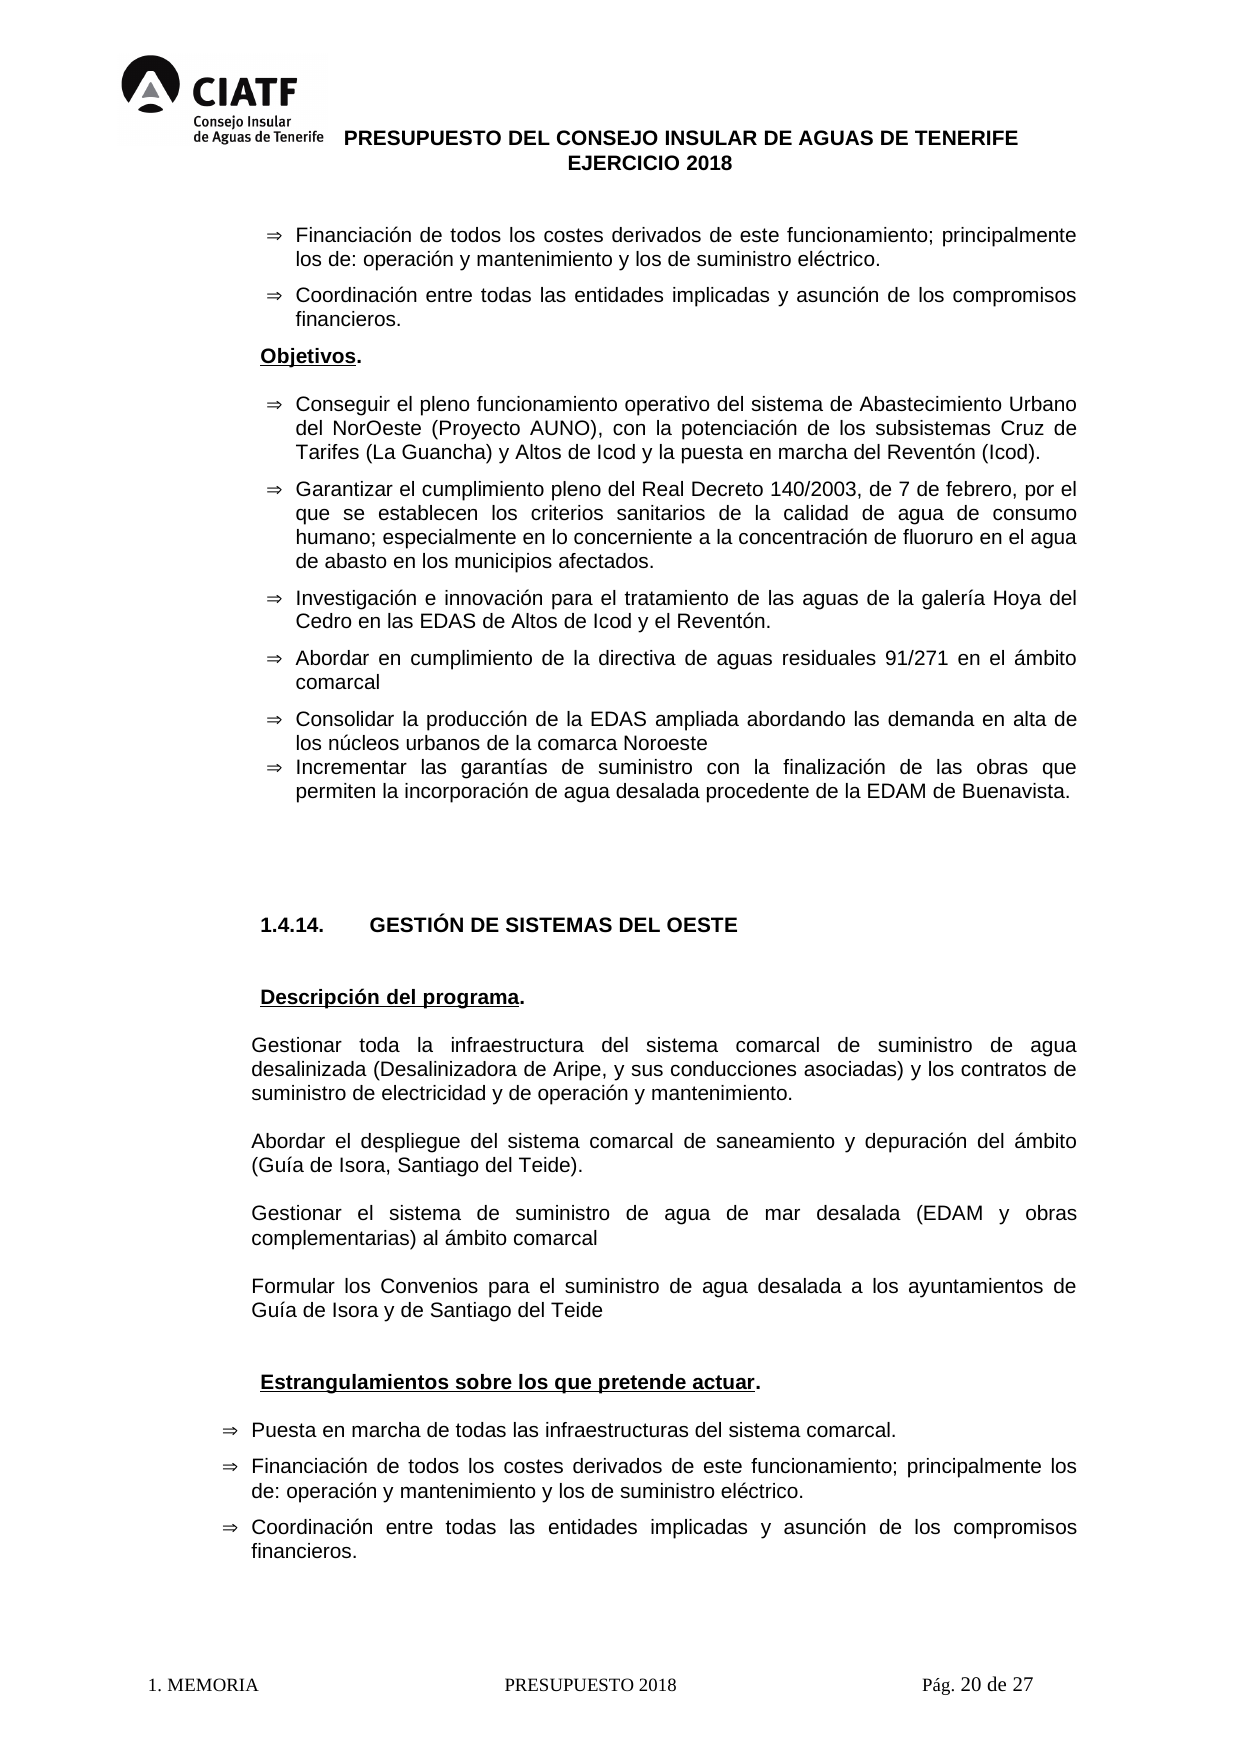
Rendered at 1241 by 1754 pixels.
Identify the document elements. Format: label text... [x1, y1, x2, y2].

picture [117, 53, 328, 146]
text Gestionar el sistema de suministro de agua de mar desalada (EDAM y obras complementarias) al ámbito comarcal [251, 1201, 1078, 1249]
text Gestionar toda la infraestructura del sistema comarcal de suministro de agua desalinizada (Desalinizadora de Aripe, y sus conducciones asociadas) y los contratos de suministro de electricidad y de operación y mantenimiento. [251, 1033, 1078, 1105]
list Coordinación entre todas las entidades implicadas y asunción de los compromisos financieros. [222, 1515, 1078, 1563]
text Descripción del programa. [260, 985, 1078, 1009]
text GESTIÓN DE SISTEMAS DEL OESTE [260, 913, 1078, 937]
list Conseguir el pleno funcionamiento operativo del sistema de Abastecimiento Urbano del NorOeste (Proyecto AUNO), con la potenciación de los subsistemas Cruz de Tarifes () y Altos de Icod y la puesta en marcha del Reventón (Icod). [266, 392, 1078, 464]
list Financiación de todos los costes derivados de este funcionamiento; principalmente los de: operación y mantenimiento y los de suministro eléctrico. [266, 223, 1078, 271]
text Abordar el despliegue del sistema comarcal de saneamiento y depuración del ámbito (Guía de Isora, Santiago del Teide). [251, 1129, 1078, 1177]
list Puesta en marcha de todas las infraestructuras del sistema comarcal. [222, 1418, 1078, 1442]
list Coordinación entre todas las entidades implicadas y asunción de los compromisos financieros. [266, 283, 1078, 331]
list Incrementar las garantías de suministro con la finalización de las obras que permiten la incorporación de agua desalada procedente de la EDAM de Buenavista. [266, 755, 1078, 803]
list Garantizar el cumplimiento pleno del Real Decreto 140/2003, de 7 de febrero, por el que se establecen los criterios sanitarios de la calidad de agua de consumo humano; especialmente en lo concerniente a la concentración de fluoruro en el agua de abasto en los municipios afectados. [266, 477, 1078, 573]
list Consolidar la producción de la EDAS ampliada abordando las demanda en alta de los núcleos urbanos de la comarca Noroeste [266, 707, 1078, 755]
text Estrangulamientos sobre los que pretende actuar. [260, 1370, 1078, 1394]
list Investigación e innovación para el tratamiento de las aguas de del Cedro en las EDAS de Altos de Icod y el Reventón. [266, 585, 1078, 633]
text Objetivos. [260, 344, 1078, 368]
list Abordar en cumplimiento de la directiva de aguas residuales 91/271 en el ámbito comarcal [266, 646, 1078, 694]
list Financiación de todos los costes derivados de este funcionamiento; principalmente los de: operación y mantenimiento y los de suministro eléctrico. [222, 1454, 1078, 1503]
text Formular los Convenios para el suministro de agua desalada a los ayuntamientos de Guía de Isora y de Santiago del Teide [251, 1273, 1078, 1322]
